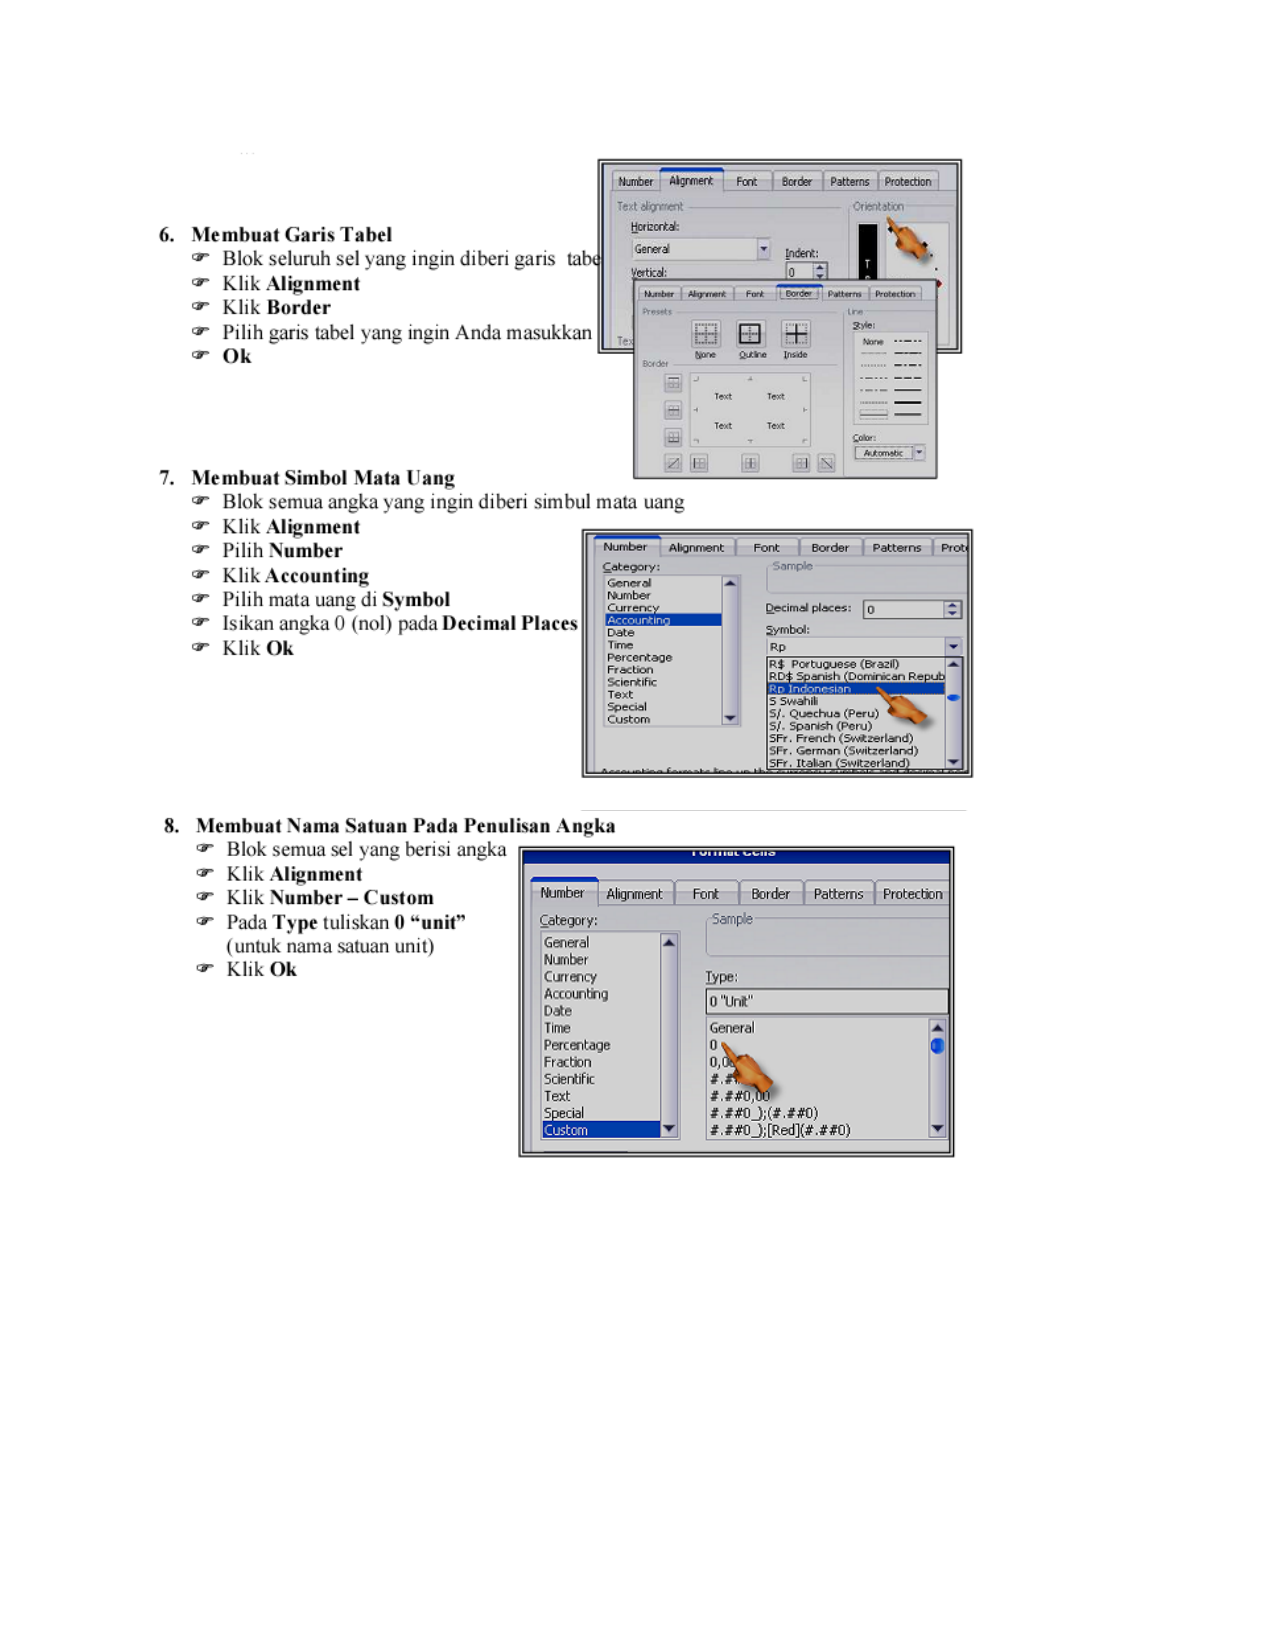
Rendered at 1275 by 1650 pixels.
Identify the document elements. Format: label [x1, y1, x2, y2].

picture [150, 810, 970, 1168]
picture [150, 150, 983, 782]
